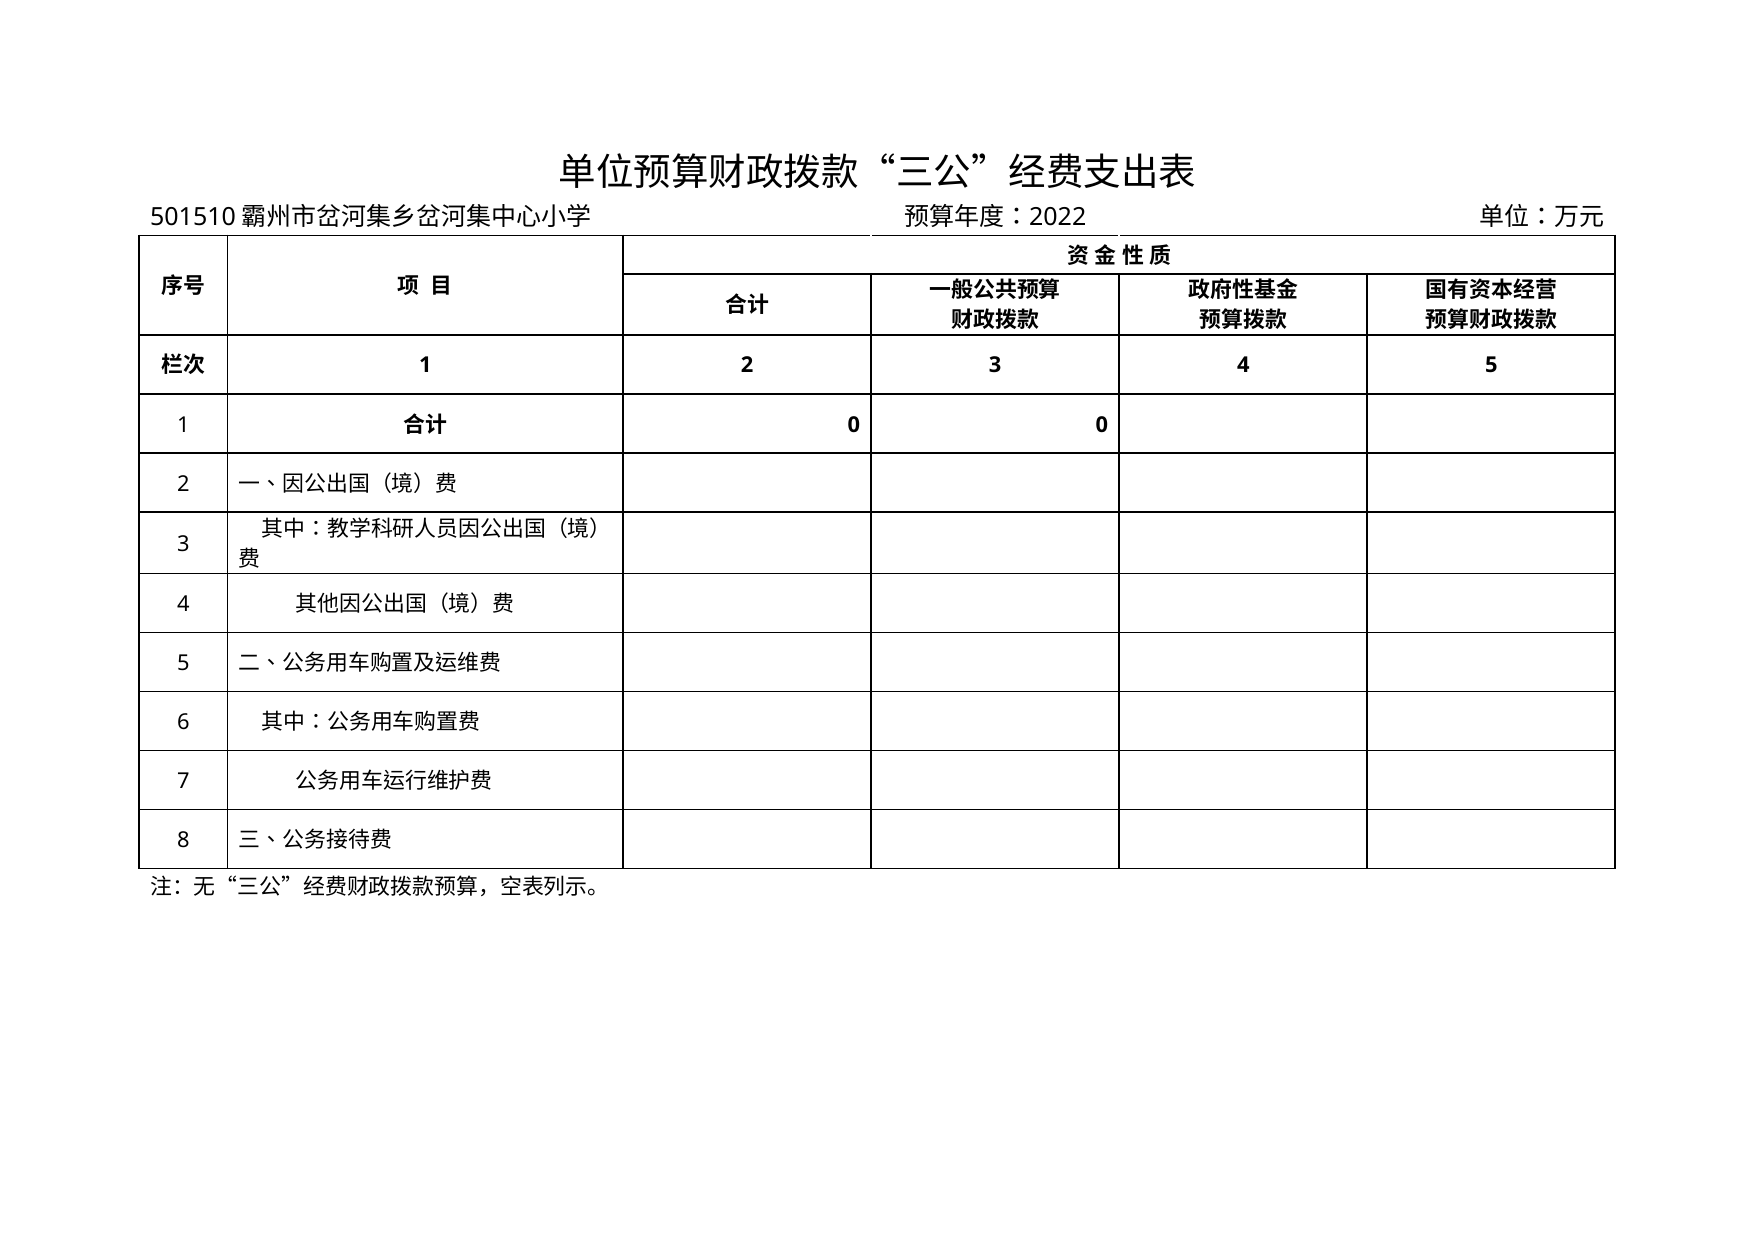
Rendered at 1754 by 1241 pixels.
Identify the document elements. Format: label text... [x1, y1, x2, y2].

table_cell [872, 513, 1118, 572]
text 单位预算财政拨款“三公”经费支出表 [106, 142, 1648, 196]
table_cell [872, 574, 1118, 631]
table_cell 1 [228, 336, 622, 393]
table_cell [1368, 574, 1614, 631]
table_cell [1120, 454, 1366, 511]
table_cell [872, 692, 1118, 749]
table_header 单位：万元 [1120, 198, 1614, 234]
table_cell 项 目 [228, 236, 622, 334]
table_cell 5 [1368, 336, 1614, 393]
table_cell [872, 751, 1118, 809]
table_cell [1368, 633, 1614, 691]
table_cell [1368, 395, 1614, 452]
table_cell [624, 810, 870, 868]
table_cell [624, 751, 870, 809]
table_cell [624, 454, 870, 511]
table_cell [1120, 810, 1366, 868]
table_cell 4 [1120, 336, 1366, 393]
table_cell 8 [140, 810, 227, 868]
table_cell 一般公共预算 财政拨款 [872, 275, 1118, 334]
table_cell 其中：公务用车购置费 [228, 692, 622, 749]
table_cell [1368, 751, 1614, 809]
table_cell [1120, 633, 1366, 691]
table_cell [1120, 395, 1366, 452]
table_cell 0 [872, 395, 1118, 452]
table_cell 合计 [228, 395, 622, 452]
table_cell 国有资本经营 预算财政拨款 [1368, 275, 1614, 334]
table_cell 其他因公出国（境）费 [228, 574, 622, 631]
table_cell 0 [624, 395, 870, 452]
table_cell 6 [140, 692, 227, 749]
table_cell 合计 [624, 275, 870, 334]
table_cell [1120, 513, 1366, 572]
table_cell 公务用车运行维护费 [228, 751, 622, 809]
table_cell 栏次 [140, 336, 227, 393]
table_cell 3 [872, 336, 1118, 393]
table_header 501510霸州市岔河集乡岔河集中心小学 [140, 198, 870, 234]
table_cell [872, 633, 1118, 691]
table_cell [1368, 810, 1614, 868]
table_cell 资 金 性 质 [624, 236, 1614, 273]
table_cell [624, 633, 870, 691]
table_cell [624, 692, 870, 749]
table_cell [872, 810, 1118, 868]
table_cell [1368, 513, 1614, 572]
table_cell [624, 574, 870, 631]
table_cell 7 [140, 751, 227, 809]
table_cell 3 [140, 513, 227, 572]
table_cell [1368, 454, 1614, 511]
table_cell 三、公务接待费 [228, 810, 622, 868]
table_cell 二、公务用车购置及运维费 [228, 633, 622, 691]
text 注：无“三公”经费财政拨款预算，空表列示。 [106, 869, 1648, 901]
table_cell 4 [140, 574, 227, 631]
table_cell 2 [624, 336, 870, 393]
table_cell 政府性基金 预算拨款 [1120, 275, 1366, 334]
table_cell 序号 [140, 236, 227, 334]
table_cell 其中：教学科研人员因公出国（境）费 [228, 513, 622, 572]
table_cell 1 [140, 395, 227, 452]
table_header 预算年度：2022 [872, 198, 1118, 234]
table_cell 5 [140, 633, 227, 691]
table_cell [1368, 692, 1614, 749]
table_cell [624, 513, 870, 572]
table_cell [1120, 692, 1366, 749]
table_cell [1120, 574, 1366, 631]
table_cell [872, 454, 1118, 511]
table_cell 2 [140, 454, 227, 511]
table_cell 一、因公出国（境）费 [228, 454, 622, 511]
table_cell [1120, 751, 1366, 809]
